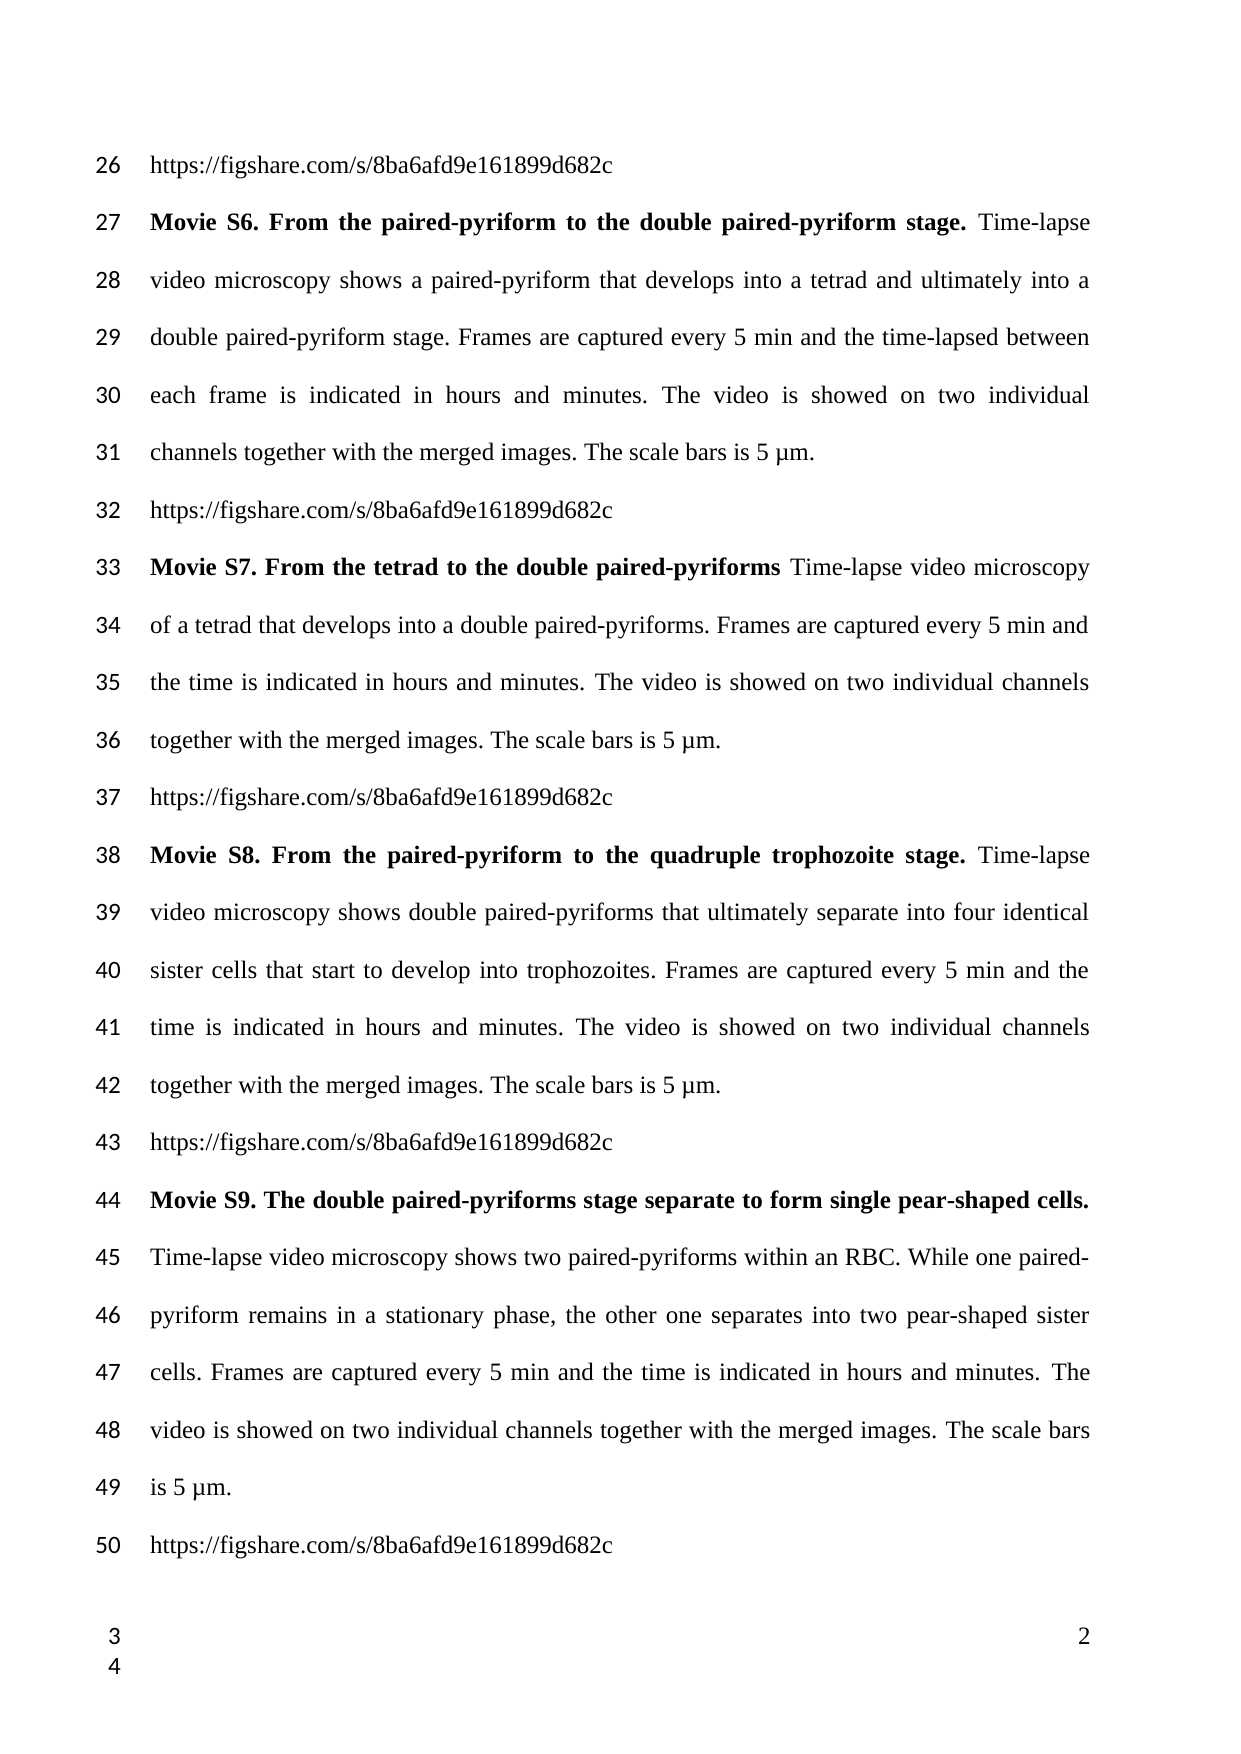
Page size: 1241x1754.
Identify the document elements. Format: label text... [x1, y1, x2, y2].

text Movie S6. From the paired-pyriform to the double paired-pyriform stage. Time-lapse video microscopy shows a paired-pyriform that develops into a tetrad and ultimately into a double paired-pyriform stage. Frames are captured every 5 min and the time-lapsed between each frame is indicated in hours and minutes. The video is showed on two individual channels together with the merged images. The scale bars is 5 µm. [150, 207, 1090, 466]
text https://figshare.com/s/8ba6afd9e161899d682c [150, 495, 1090, 524]
text Movie S7. From the tetrad to the double paired-pyriforms Time-lapse video microscopy of a tetrad that develops into a double paired-pyriforms. Frames are captured every 5 min and the time is indicated in hours and minutes. The video is showed on two individual channels together with the merged images. The scale bars is 5 µm. [150, 552, 1090, 754]
text https://figshare.com/s/8ba6afd9e161899d682c [150, 150, 1090, 179]
text https://figshare.com/s/8ba6afd9e161899d682c [150, 1530, 1090, 1559]
text https://figshare.com/s/8ba6afd9e161899d682c [150, 1127, 1090, 1156]
text https://figshare.com/s/8ba6afd9e161899d682c [150, 782, 1090, 811]
text Movie S8. From the paired-pyriform to the quadruple trophozoite stage. Time-lapse video microscopy shows double paired-pyriforms that ultimately separate into four identical sister cells that start to develop into trophozoites. Frames are captured every 5 min and the time is indicated in hours and minutes. The video is showed on two individual channels together with the merged images. The scale bars is 5 µm. [150, 840, 1090, 1099]
text Movie S9. The double paired-pyriforms stage separate to form single pear-shaped cells. Time-lapse video microscopy shows two paired-pyriforms within an RBC. While one paired-pyriform remains in a stationary phase, the other one separates into two pear-shaped sister cells. Frames are captured every 5 min and the time is indicated in hours and minutes. The video is showed on two individual channels together with the merged images. The scale bars is 5 µm. [150, 1185, 1090, 1501]
